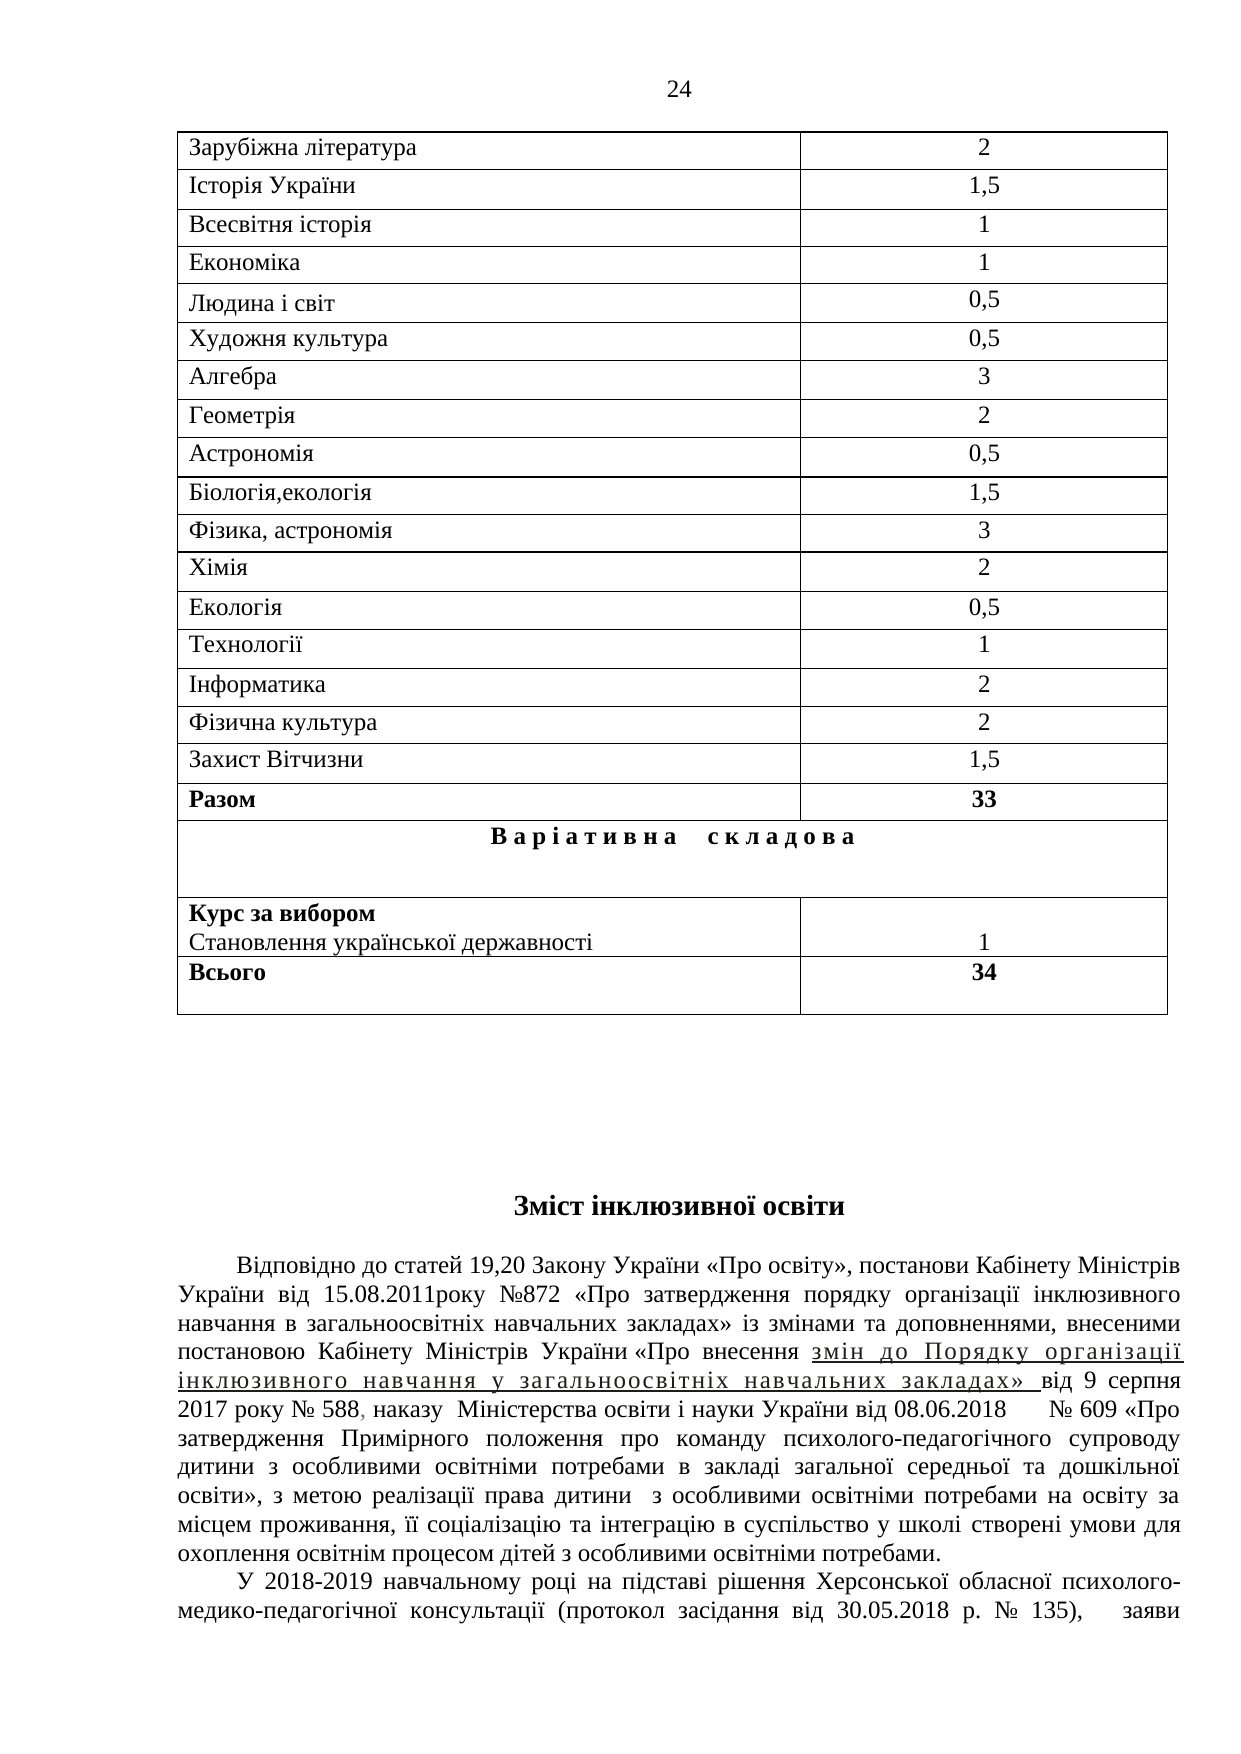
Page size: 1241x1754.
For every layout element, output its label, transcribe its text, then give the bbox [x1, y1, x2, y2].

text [177, 1566, 1181, 1624]
table_cell Інформатика [178, 669, 800, 706]
table_cell Фізична культура [178, 707, 800, 743]
table_cell Технології [178, 630, 800, 668]
table_cell Хімія [178, 553, 800, 591]
table_cell 2 [801, 669, 1167, 706]
table_cell 1 [801, 898, 1167, 956]
table_cell Разом [178, 784, 800, 820]
table_cell Курс за вибором Становлення української державності [178, 898, 800, 956]
table_cell Біологія,екологія [178, 478, 800, 514]
table_cell 0,5 [801, 284, 1167, 322]
table_cell Астрономія [178, 438, 800, 476]
table_cell 34 [801, 957, 1167, 1014]
table_cell Геометрія [178, 400, 800, 437]
table_cell 0,5 [801, 592, 1167, 628]
table_cell 1 [801, 630, 1167, 668]
table_cell 2 [801, 400, 1167, 437]
table_cell 1,5 [801, 744, 1167, 783]
table_cell 2 [801, 707, 1167, 743]
table_cell 2 [801, 553, 1167, 591]
table_cell 1 [801, 210, 1167, 246]
table_cell Всесвітня історія [178, 210, 800, 246]
table_cell 3 [801, 361, 1167, 399]
table_cell Захист Вітчизни [178, 744, 800, 783]
table_cell Художня культура [178, 323, 800, 360]
table_cell 1,5 [801, 170, 1167, 208]
table_cell Екологія [178, 592, 800, 628]
table_cell Людина і світ [178, 284, 800, 322]
table_cell В а р і а т и в н а с к л а д о в а [178, 821, 1167, 897]
table_cell Історія України [178, 170, 800, 208]
table_cell 0,5 [801, 438, 1167, 476]
table_cell 3 [801, 515, 1167, 551]
table_cell 1 [801, 247, 1167, 283]
table_cell 33 [801, 784, 1167, 820]
table_cell Всього [178, 957, 800, 1014]
table_cell 0,5 [801, 323, 1167, 360]
table_cell Економіка [178, 247, 800, 283]
table_cell Фізика, астрономія [178, 515, 800, 551]
table_cell Алгебра [178, 361, 800, 399]
text Зміст інклюзивної освіти [177, 1188, 1181, 1221]
text Відповідно до статей 19,20 Закону України «Про освіту», постанови Кабінету Міністрів України від 15.08.2011року №872 «Про затвердження порядку організації інклюзивного навчання в загальноосвітніх навчальних закладах» із змінами та доповненнями, внесеними постановою Кабінету Міністрів України «Про внесення змін до Порядку організації інклюзивного навчання у загальноосвітніх навчальних закладах» від 9 серпня 2017 року № 588, наказу Міністерства освіти і науки України від 08.06.2018 № 609 «Про затвердження Примірного положення про команду психолого-педагогічного супроводу дитини з особливими освітніми потребами в закладі загальної середньої та дошкільної освіти», з метою реалізації права дитини з особливими освітніми потребами на освіту за місцем проживання, її соціалізацію та інтеграцію в суспільство у школі створені умови для охоплення освітнім процесом дітей з особливими освітніми потребами. [177, 1365, 1181, 1566]
table_cell 2 [801, 133, 1167, 169]
table_cell 1,5 [801, 478, 1167, 514]
text Відповідно до статей 19,20 Закону України «Про освіту», постанови Кабінету Міністрів України від 15.08.2011року №872 «Про затвердження порядку організації інклюзивного навчання в загальноосвітніх навчальних закладах» із змінами та доповненнями, внесеними постановою Кабінету Міністрів України «Про внесення змін до Порядку організації інклюзивного навчання у загальноосвітніх навчальних закладах» від 9 серпня 2017 року № 588, наказу Міністерства освіти і науки України від 08.06.2018 № 609 «Про затвердження Примірного положення про команду психолого-педагогічного супроводу дитини з особливими освітніми потребами в закладі загальної середньої та дошкільної освіти», з метою реалізації права дитини з особливими освітніми потребами на освіту за місцем проживання, її соціалізацію та інтеграцію в суспільство у школі створені умови для охоплення освітнім процесом дітей з особливими освітніми потребами. [177, 1250, 1181, 1365]
table_cell Зарубіжна література [178, 133, 800, 169]
